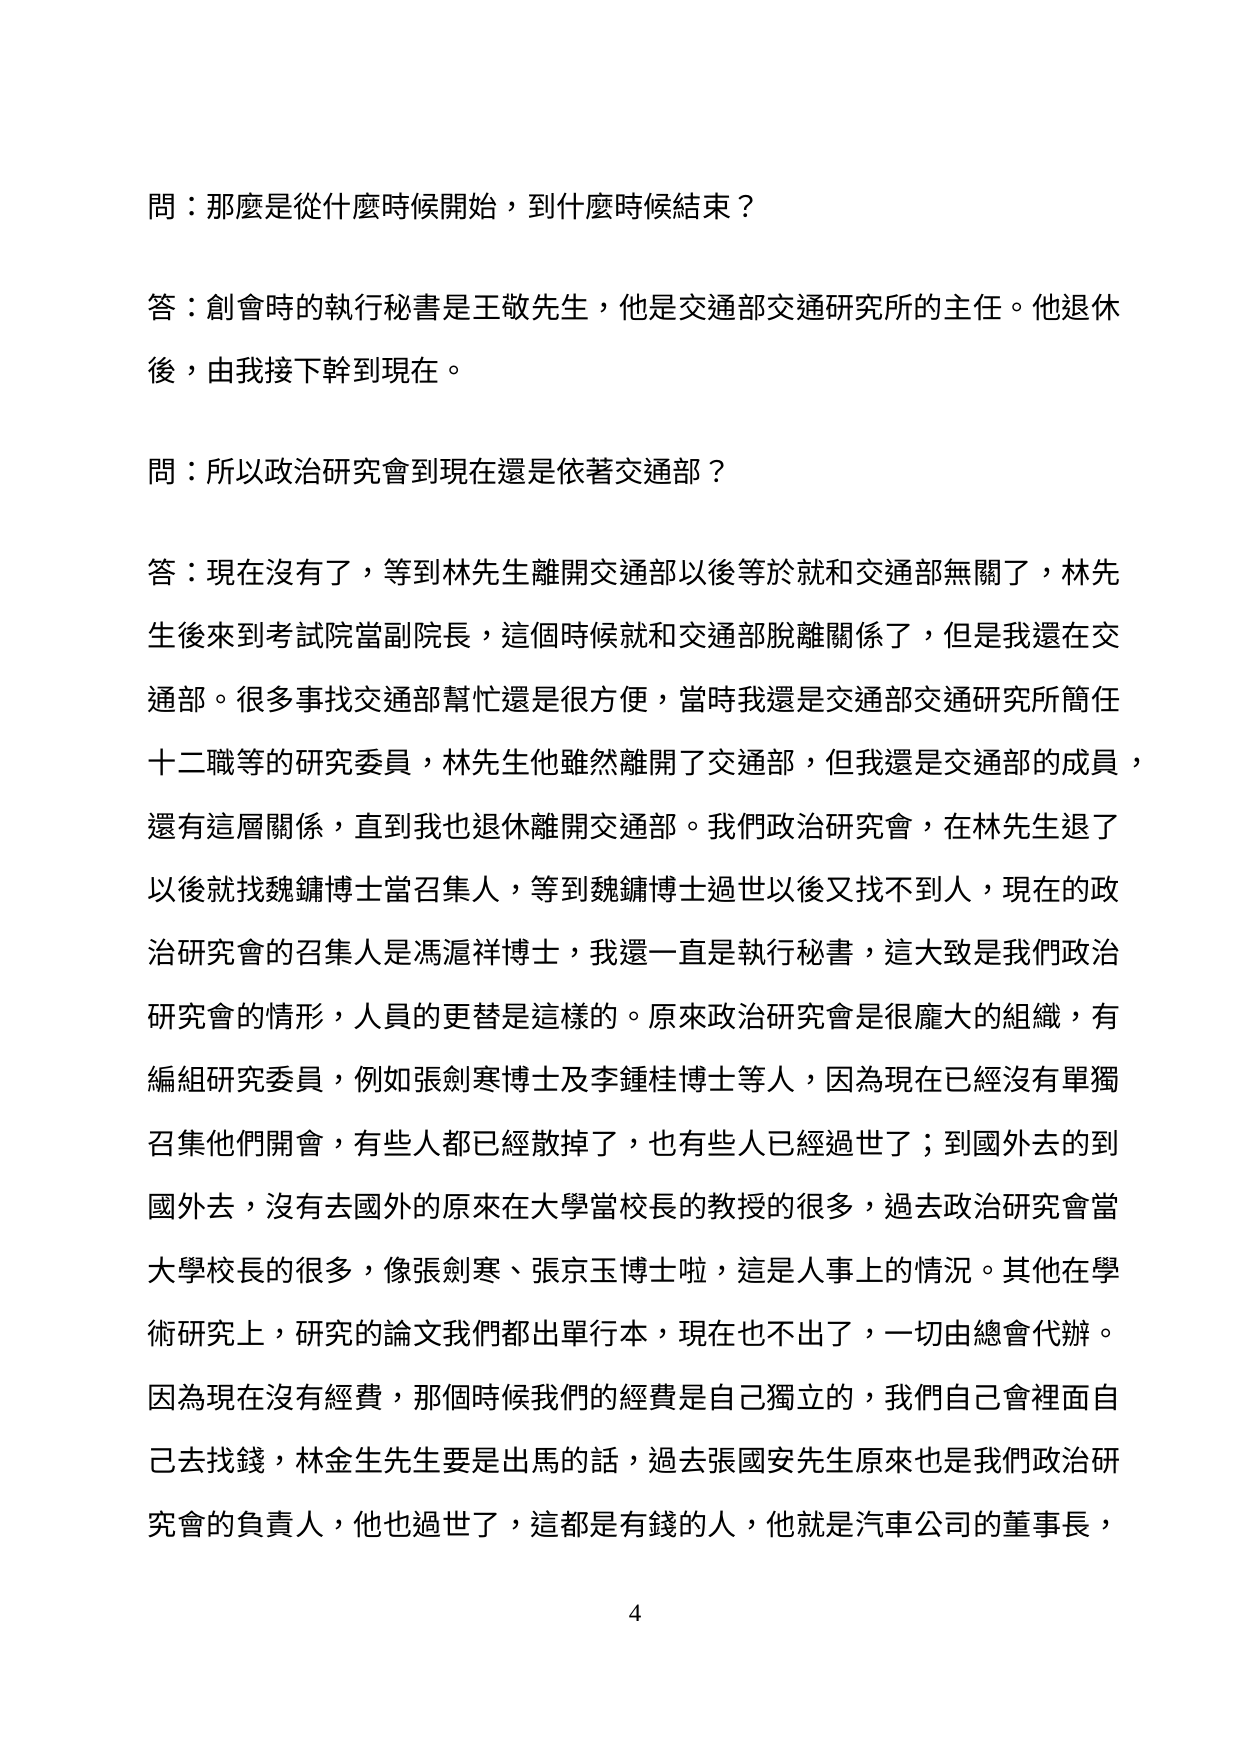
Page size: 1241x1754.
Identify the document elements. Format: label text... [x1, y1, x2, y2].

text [148, 549, 1122, 1543]
text 問：所以政治研究會到現在還是依著交通部？ [148, 448, 1122, 491]
text 答：創會時的執行秘書是王敬先生，他是交通部交通研究所的主任。他退休後，由我接下幹到現在。 [148, 284, 1122, 390]
text 問：那麼是從什麼時候開始，到什麼時候結束？ [148, 183, 1122, 226]
